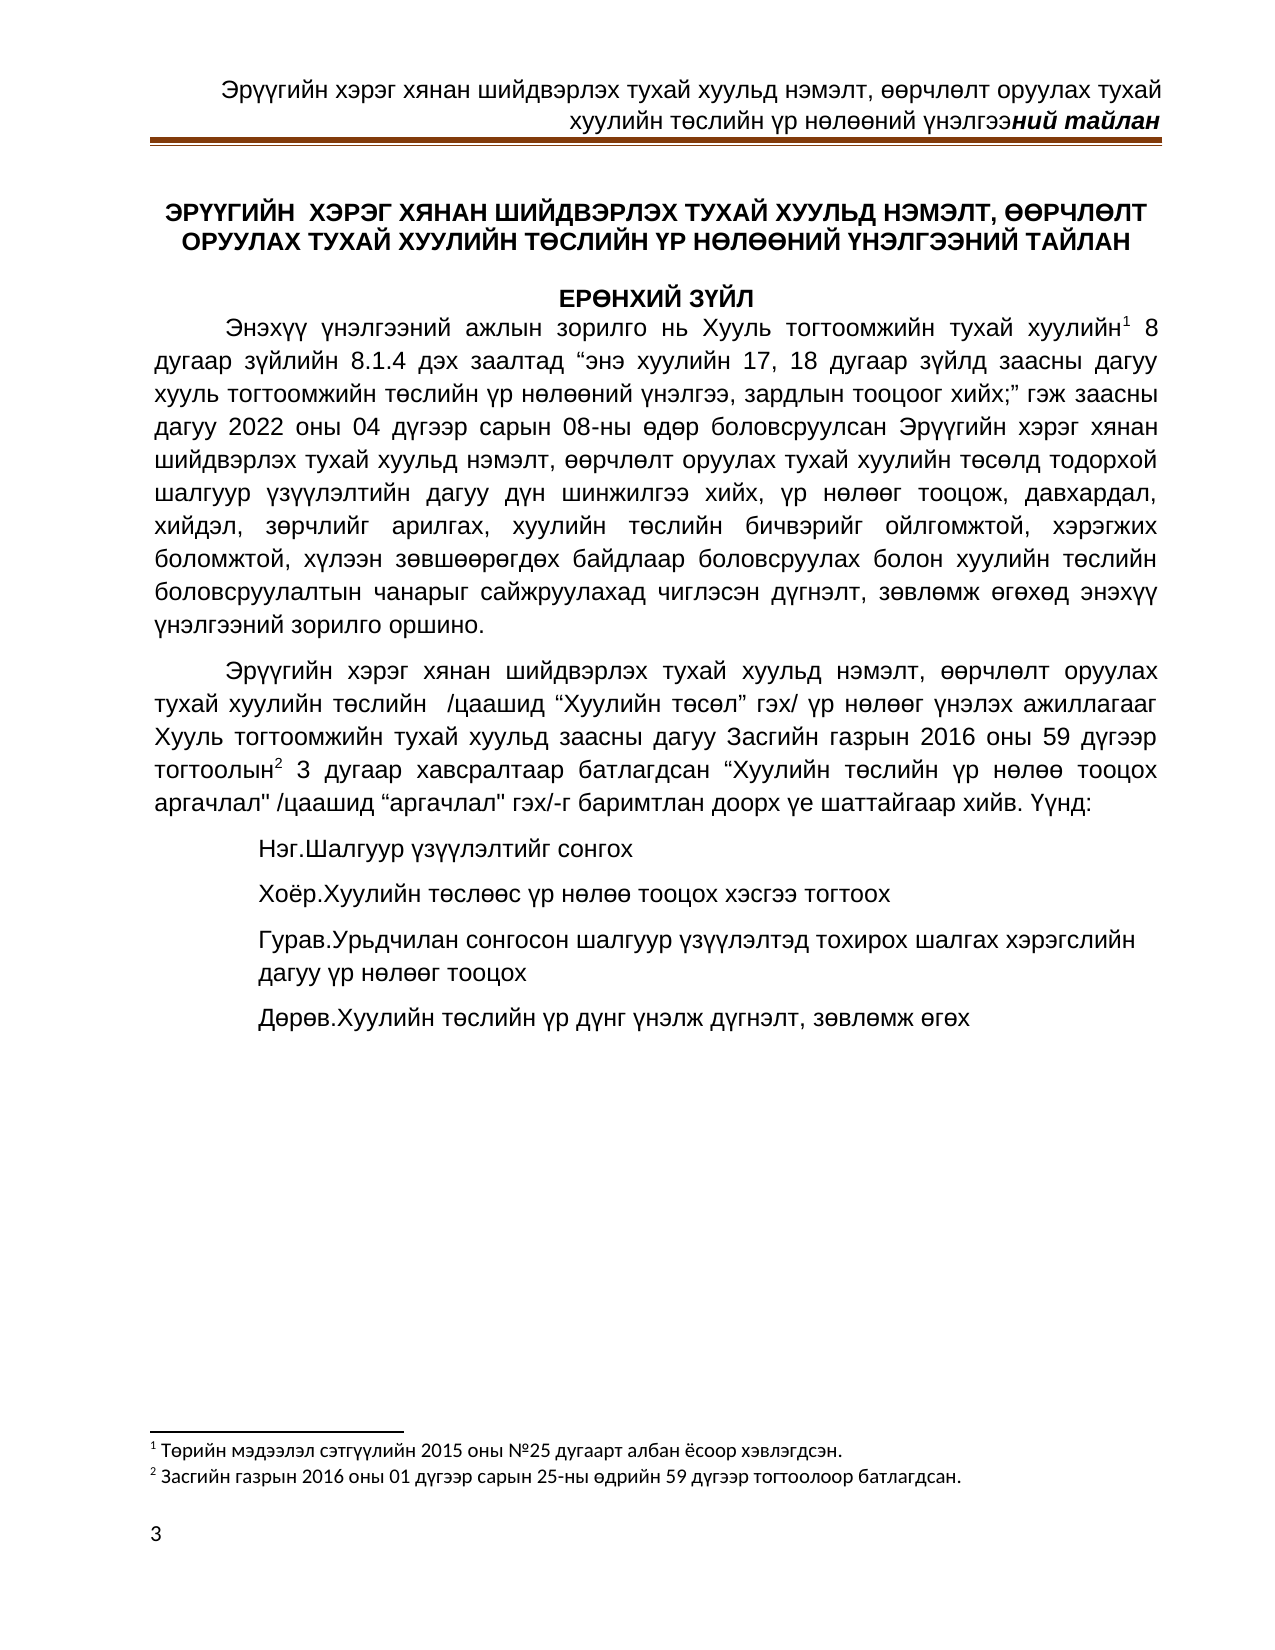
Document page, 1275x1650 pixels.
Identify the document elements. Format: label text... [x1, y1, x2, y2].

text Гурав.Урьдчилан сонгосон шалгуур үзүүлэлтэд тохирох шалгах хэрэгслийн дагуу үр нөлөөг тооцох [258, 924, 1158, 986]
text Энэхүү үнэлгээний ажлын зорилго нь Хууль тогтоомжийн тухай хуулийн 8 дугаар зүйлийн 8.1.4 дэх заалтад “энэ хуулийн 17, 18 дугаар зүйлд заасны дагуу хууль тогтоомжийн төслийн үр нөлөөний үнэлгээ, зардлын тооцоог хийх;” гэж заасны дагуу 2022 оны 04 дүгээр сарын 08-ны өдөр боловсруулсан Эрүүгийн хэрэг хянан шийдвэрлэх тухай хуульд нэмэлт, өөрчлөлт оруулах тухай хуулийн төсөлд тодорхой шалгуур үзүүлэлтийн дагуу дүн шинжилгээ хийх, үр нөлөөг тооцож, давхардал, хийдэл, зөрчлийг арилгах, хуулийн төслийн бичвэрийг ойлгомжтой, хэрэгжих боломжтой, хүлээн зөвшөөрөгдөх байдлаар боловсруулах болон хуулийн төслийн боловсруулалтын чанарыг сайжруулахад чиглэсэн дүгнэлт, зөвлөмж өгөхөд энэхүү үнэлгээний зорилго оршино. [154, 313, 1158, 639]
text Дөрөв.Хуулийн төслийн үр дүнг үнэлж дүгнэлт, зөвлөмж өгөх [258, 1003, 1162, 1032]
text ЕРӨНХИЙ ЗҮЙЛ [150, 284, 1162, 313]
text Эрүүгийн хэрэг хянан шийдвэрлэх тухай хуульд нэмэлт, өөрчлөлт оруулах тухай хуулийн төслийн /цаашид “Хуулийн төсөл” гэх/ үр нөлөөг үнэлэх ажиллагааг Хууль тогтоомжийн тухай хуульд заасны дагуу Засгийн газрын 2016 оны 59 дүгээр тогтоолын 3 дугаар хавсралтаар батлагдсан “Хуулийн төслийн үр нөлөө тооцох аргачлал" /цаашид “аргачлал" гэх/-г баримтлан доорх үе шаттайгаар хийв. Үүнд: [154, 656, 1158, 816]
text ЭРҮҮГИЙН ХЭРЭГ ХЯНАН ШИЙДВЭРЛЭХ ТУХАЙ ХУУЛЬД НЭМЭЛТ, ӨӨРЧЛӨЛТ ОРУУЛАХ ТУХАЙ ХУУЛИЙН ТӨСЛИЙН ҮР НӨЛӨӨНИЙ ҮНЭЛГЭЭНИЙ ТАЙЛАН [150, 198, 1162, 256]
text Хоёр.Хуулийн төслөөс үр нөлөө тооцох хэсгээ тогтоох [258, 879, 1162, 908]
text Нэг.Шалгуур үзүүлэлтийг сонгох [258, 833, 1162, 862]
